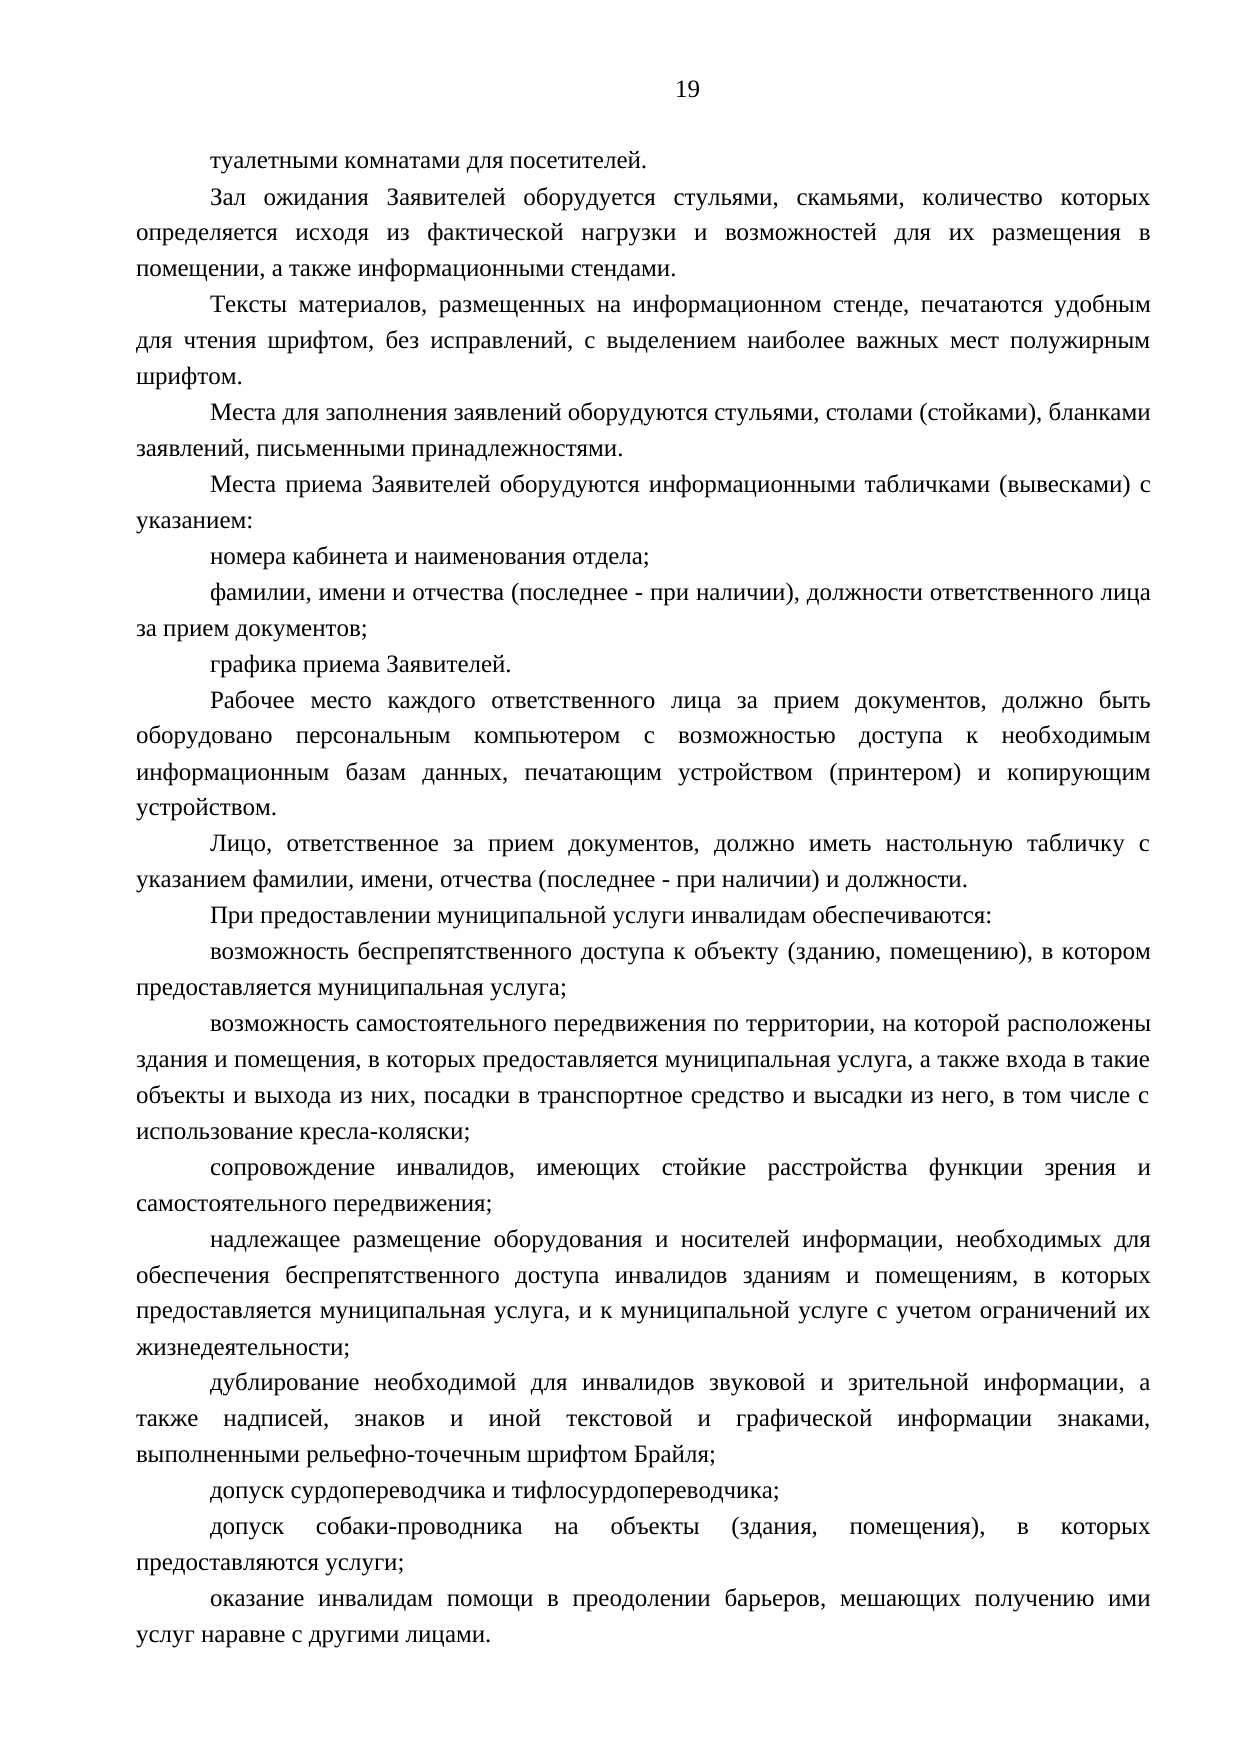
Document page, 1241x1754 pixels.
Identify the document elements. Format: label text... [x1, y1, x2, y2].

text Зал ожидания Заявителей оборудуется стульями, скамьями, количество которых определяется исходя из фактической нагрузки и возможностей для их размещения в помещении, а также информационными стендами. [136, 182, 1152, 282]
text графика приема Заявителей. [136, 649, 1152, 677]
text фамилии, имени и отчества (последнее - при наличии), должности ответственного лица за прием документов; [136, 577, 1152, 642]
text сопровождение инвалидов, имеющих стойкие расстройства функции зрения и самостоятельного передвижения; [136, 1152, 1152, 1217]
text возможность самостоятельного передвижения по территории, на которой расположены здания и помещения, в которых предоставляется муниципальная услуга, а также входа в такие объекты и выхода из них, посадки в транспортное средство и высадки из него, в том числе с использование кресла-коляски; [136, 1008, 1152, 1145]
text Рабочее место каждого ответственного лица за прием документов, должно быть оборудовано персональным компьютером с возможностью доступа к необходимым информационным базам данных, печатающим устройством (принтером) и копирующим устройством. [136, 685, 1152, 821]
text возможность беспрепятственного доступа к объекту (зданию, помещению), в котором предоставляется муниципальная услуга; [136, 936, 1152, 1001]
text Места приема Заявителей оборудуются информационными табличками (вывесками) с указанием: [136, 469, 1152, 534]
text Тексты материалов, размещенных на информационном стенде, печатаются удобным для чтения шрифтом, без исправлений, с выделением наиболее важных мест полужирным шрифтом. [136, 289, 1152, 390]
text надлежащее размещение оборудования и носителей информации, необходимых для обеспечения беспрепятственного доступа инвалидов зданиям и помещениям, в которых предоставляется муниципальная услуга, и к муниципальной услуге с учетом ограничений их жизнедеятельности; [136, 1224, 1152, 1360]
text Лицо, ответственное за прием документов, должно иметь настольную табличку с указанием фамилии, имени, отчества (последнее - при наличии) и должности. [136, 828, 1152, 893]
text допуск собаки-проводника на объекты (здания, помещения), в которых предоставляются услуги; [136, 1511, 1152, 1576]
text допуск сурдопереводчика и тифлосурдопереводчика; [136, 1475, 1152, 1504]
text номера кабинета и наименования отдела; [136, 541, 1152, 570]
text туалетными комнатами для посетителей. [136, 146, 1152, 174]
text дублирование необходимой для инвалидов звуковой и зрительной информации, а также надписей, знаков и иной текстовой и графической информации знаками, выполненными рельефно-точечным шрифтом Брайля; [136, 1367, 1152, 1468]
text При предоставлении муниципальной услуги инвалидам обеспечиваются: [136, 900, 1152, 929]
text Места для заполнения заявлений оборудуются стульями, столами (стойками), бланками заявлений, письменными принадлежностями. [136, 397, 1152, 462]
text оказание инвалидам помощи в преодолении барьеров, мешающих получению ими услуг наравне с другими лицами. [136, 1583, 1152, 1648]
